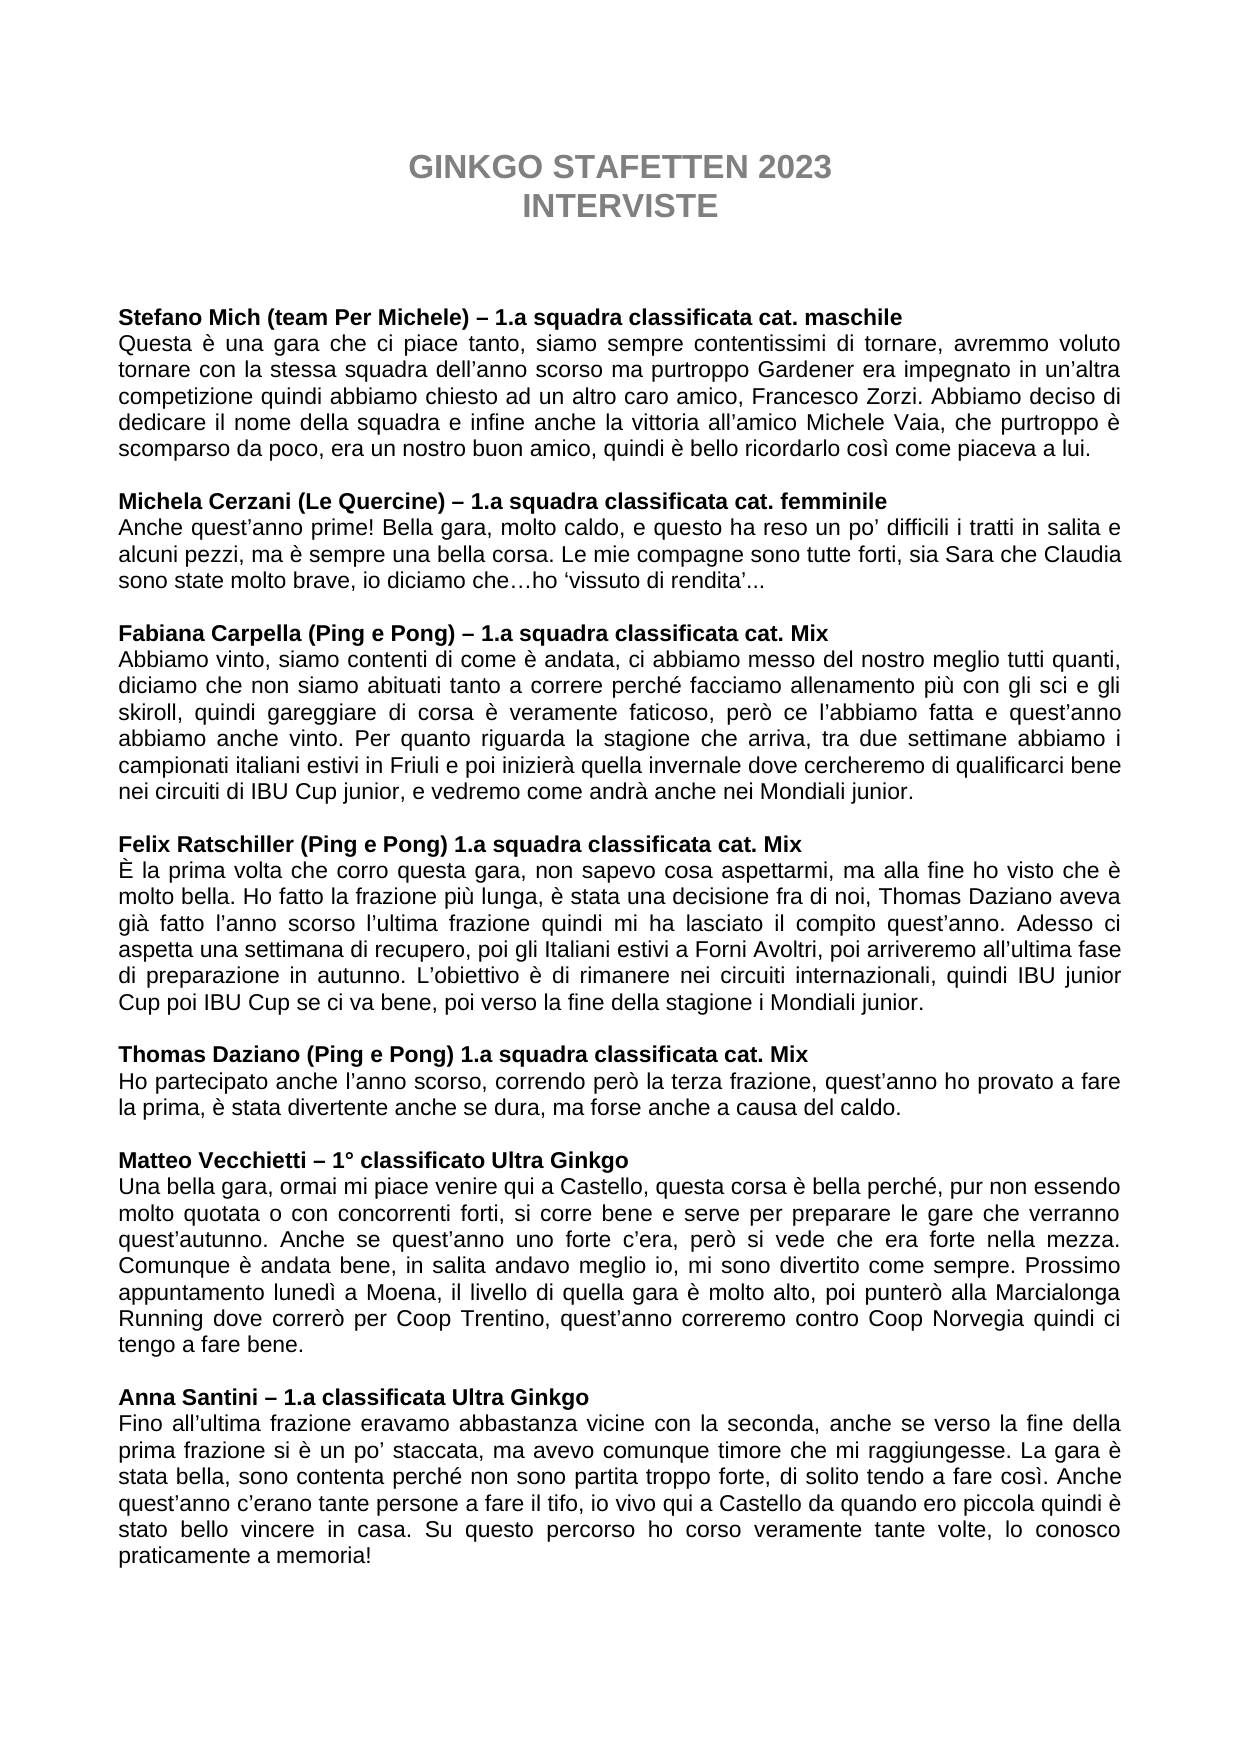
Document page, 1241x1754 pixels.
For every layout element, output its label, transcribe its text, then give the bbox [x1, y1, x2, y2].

text Matteo Vecchietti – 1° classificato Ultra Ginkgo [118, 1147, 1122, 1173]
text Anche quest’anno prime! Bella gara, molto caldo, e questo ha reso un po’ difficili i tratti in salita e alcuni pezzi, ma è sempre una bella corsa. Le mie compagne sono tutte forti, sia Sara che Claudia sono state molto brave, io diciamo che…ho ‘vissuto di rendita’... [118, 514, 1122, 593]
text Una bella gara, ormai mi piace venire qui a Castello, questa corsa è bella perché, pur non essendo molto quotata o con concorrenti forti, si corre bene e serve per preparare le gare che verranno quest’autunno. Anche se quest’anno uno forte c’era, però si vede che era forte nella mezza. Comunque è andata bene, in salita andavo meglio io, mi sono divertito come sempre. Prossimo appuntamento lunedì a Moena, il livello di quella gara è molto alto, poi punterò alla Marcialonga Running dove correrò per Coop Trentino, quest’anno correremo contro Coop Norvegia quindi ci tengo a fare bene. [118, 1173, 1122, 1358]
text Michela Cerzani (Le Quercine) – 1.a squadra classificata cat. femminile [118, 488, 1122, 514]
text INTERVISTE [118, 186, 1122, 224]
text Abbiamo vinto, siamo contenti di come è andata, ci abbiamo messo del nostro meglio tutti quanti, diciamo che non siamo abituati tanto a correre perché facciamo allenamento più con gli sci e gli skiroll, quindi gareggiare di corsa è veramente faticoso, però ce l’abbiamo fatta e quest’anno abbiamo anche vinto. Per quanto riguarda la stagione che arriva, tra due settimane abbiamo i campionati italiani estivi in Friuli e poi inizierà quella invernale dove cercheremo di qualificarci bene nei circuiti di IBU Cup junior, e vedremo come andrà anche nei Mondiali junior. [118, 646, 1122, 804]
text È la prima volta che corro questa gara, non sapevo cosa aspettarmi, ma alla fine ho visto che è molto bella. Ho fatto la frazione più lunga, è stata una decisione fra di noi, Thomas Daziano aveva già fatto l’anno scorso l’ultima frazione quindi mi ha lasciato il compito quest’anno. Adesso ci aspetta una settimana di recupero, poi gli Italiani estivi a Forni Avoltri, poi arriveremo all’ultima fase di preparazione in autunno. L’obiettivo è di rimanere nei circuiti internazionali, quindi IBU junior Cup poi IBU Cup se ci va bene, poi verso la fine della stagione i Mondiali junior. [118, 857, 1122, 1015]
text Fabiana Carpella (Ping e Pong) – 1.a squadra classificata cat. Mix [118, 620, 1122, 646]
text Ho partecipato anche l’anno scorso, correndo però la terza frazione, quest’anno ho provato a fare la prima, è stata divertente anche se dura, ma forse anche a causa del caldo. [118, 1068, 1122, 1121]
text Thomas Daziano (Ping e Pong) 1.a squadra classificata cat. Mix [118, 1041, 1122, 1068]
text GINKGO STAFETTEN 2023 [118, 148, 1122, 186]
text Anna Santini – 1.a classificata Ultra Ginkgo [118, 1384, 1122, 1410]
text Fino all’ultima frazione eravamo abbastanza vicine con la seconda, anche se verso la fine della prima frazione si è un po’ staccata, ma avevo comunque timore che mi raggiungesse. La gara è stata bella, sono contenta perché non sono partita troppo forte, di solito tendo a fare così. Anche quest’anno c’erano tante persone a fare il tifo, io vivo qui a Castello da quando ero piccola quindi è stato bello vincere in casa. Su questo percorso ho corso veramente tante volte, lo conosco praticamente a memoria! [118, 1410, 1122, 1568]
text Stefano Mich (team Per Michele) – 1.a squadra classificata cat. maschile [118, 303, 1122, 330]
text Felix Ratschiller (Ping e Pong) 1.a squadra classificata cat. Mix [118, 831, 1122, 857]
text Questa è una gara che ci piace tanto, siamo sempre contentissimi di tornare, avremmo voluto tornare con la stessa squadra dell’anno scorso ma purtroppo Gardener era impegnato in un’altra competizione quindi abbiamo chiesto ad un altro caro amico, Francesco Zorzi. Abbiamo deciso di dedicare il nome della squadra e infine anche la vittoria all’amico Michele Vaia, che purtroppo è scomparso da poco, era un nostro buon amico, quindi è bello ricordarlo così come piaceva a lui. [118, 330, 1122, 462]
